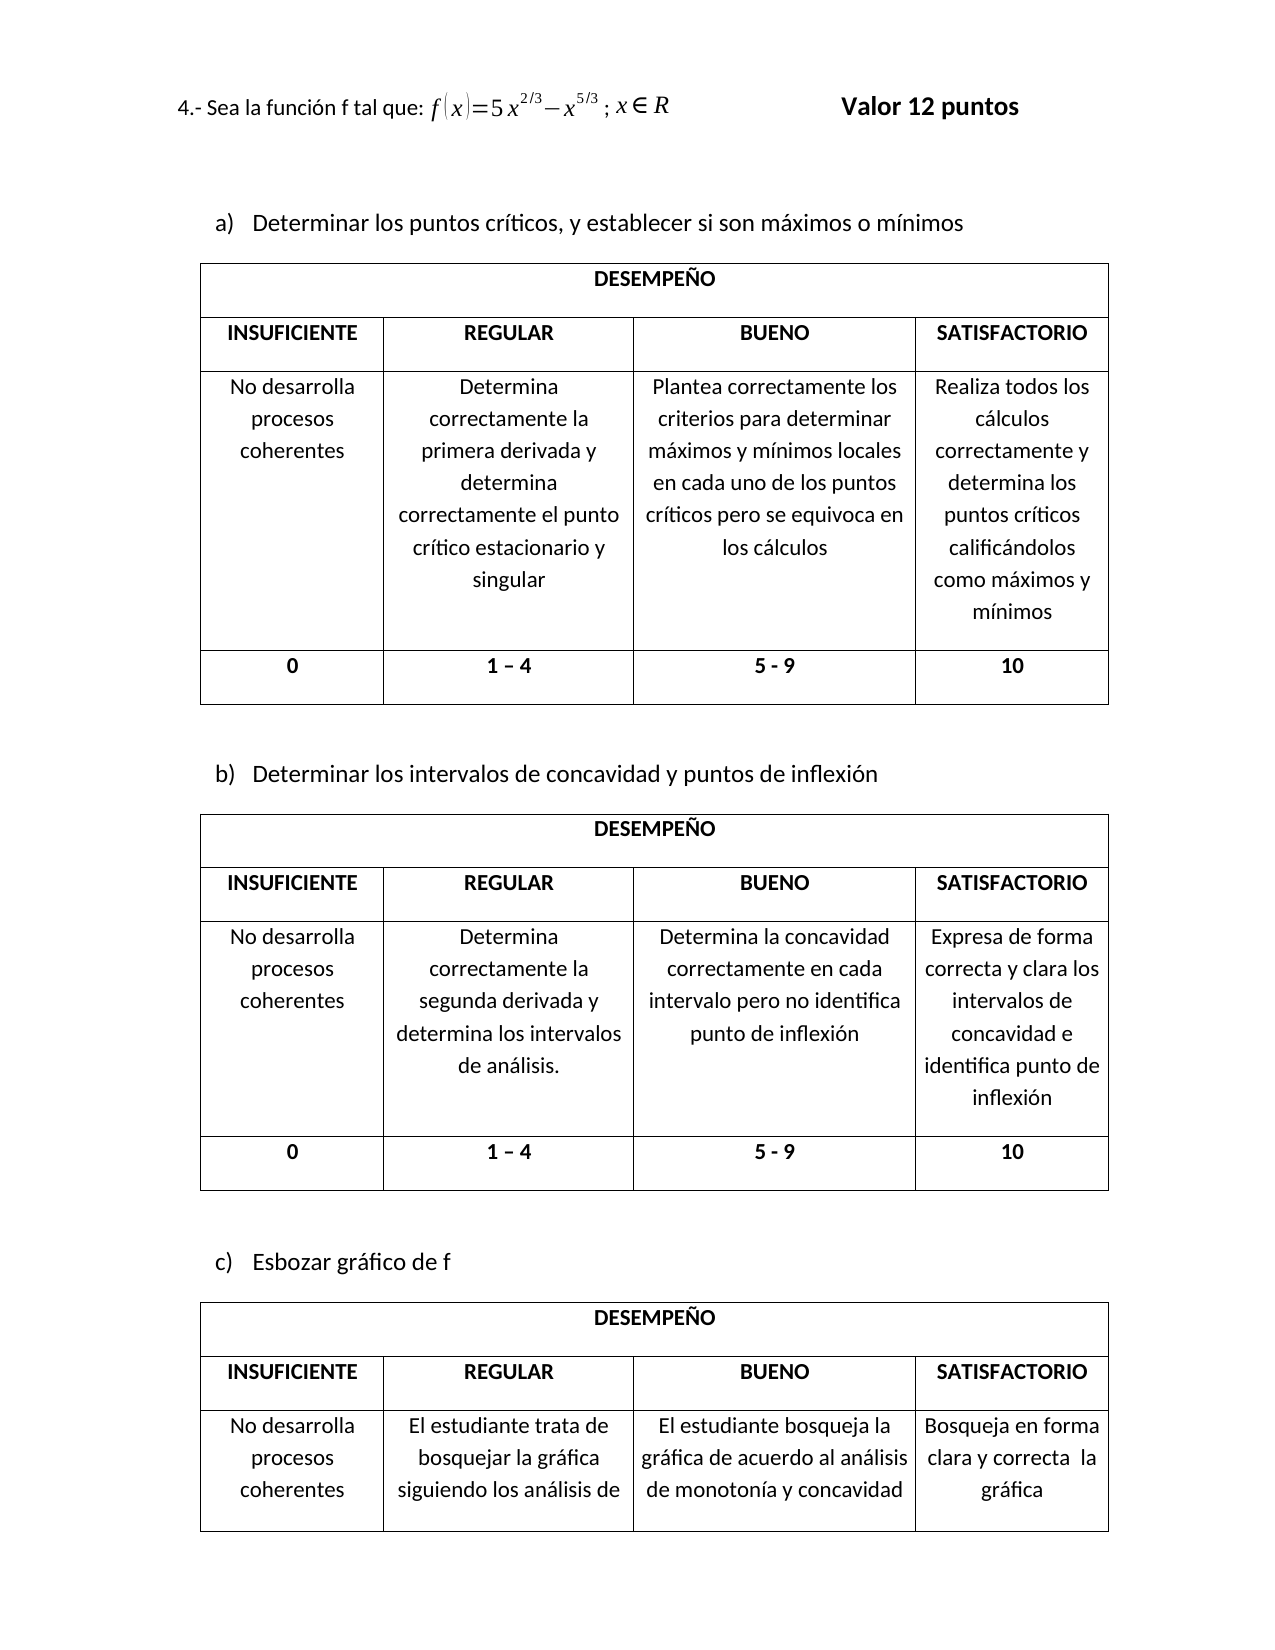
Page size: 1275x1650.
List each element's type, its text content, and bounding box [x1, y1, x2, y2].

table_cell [916, 1411, 1108, 1531]
table_cell REGULAR [384, 1357, 633, 1410]
table_cell SATISFACTORIO [916, 868, 1108, 921]
table_cell 1 – 4 [384, 651, 633, 704]
table_cell 0 [201, 1137, 383, 1189]
list Determinar los intervalos de concavidad y puntos de inflexión [215, 758, 1167, 788]
list Determinar los puntos críticos, y establecer si son máximos o mínimos [215, 207, 1167, 238]
table_header DESEMPEÑO [201, 1303, 1108, 1356]
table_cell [384, 1411, 633, 1531]
table_cell No desarrolla procesos coherentes [201, 372, 383, 650]
table_cell Realiza todos los cálculos correctamente y determina los puntos críticos calificándolos como máximos y mínimos [916, 372, 1108, 650]
table_cell Determina correctamente la primera derivada y determina correctamente el punto crítico estacionario y singular [384, 372, 633, 650]
table_cell BUENO [634, 1357, 915, 1410]
table_cell 0 [201, 651, 383, 704]
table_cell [634, 1411, 915, 1531]
table_cell Plantea correctamente los criterios para determinar máximos y mínimos locales en cada uno de los puntos críticos pero se equivoca en los cálculos [634, 372, 915, 650]
table_cell INSUFICIENTE [201, 868, 383, 921]
table_cell SATISFACTORIO [916, 318, 1108, 371]
table_header DESEMPEÑO [201, 815, 1108, 867]
table_cell Determina la concavidad correctamente en cada intervalo pero no identifica punto de inflexión [634, 922, 915, 1136]
text 4.- Sea la función f tal que: ; Valor 12 puntos [177, 89, 1167, 123]
list Esbozar gráfico de f [215, 1246, 1167, 1277]
table_cell REGULAR [384, 868, 633, 921]
table_cell BUENO [634, 868, 915, 921]
table_cell 10 [916, 1137, 1108, 1189]
table_cell REGULAR [384, 318, 633, 371]
table_cell 1 – 4 [384, 1137, 633, 1189]
table_header DESEMPEÑO [201, 264, 1108, 317]
table_cell INSUFICIENTE [201, 318, 383, 371]
table_cell Determina correctamente la segunda derivada y determina los intervalos de análisis. [384, 922, 633, 1136]
table_cell BUENO [634, 318, 915, 371]
table_cell Expresa de forma correcta y clara los intervalos de concavidad e identifica punto de inflexión [916, 922, 1108, 1136]
table_cell 5 - 9 [634, 651, 915, 704]
table_cell SATISFACTORIO [916, 1357, 1108, 1410]
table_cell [201, 1411, 383, 1531]
table_cell No desarrolla procesos coherentes [201, 922, 383, 1136]
table_cell INSUFICIENTE [201, 1357, 383, 1410]
table_cell 10 [916, 651, 1108, 704]
table_cell 5 - 9 [634, 1137, 915, 1189]
